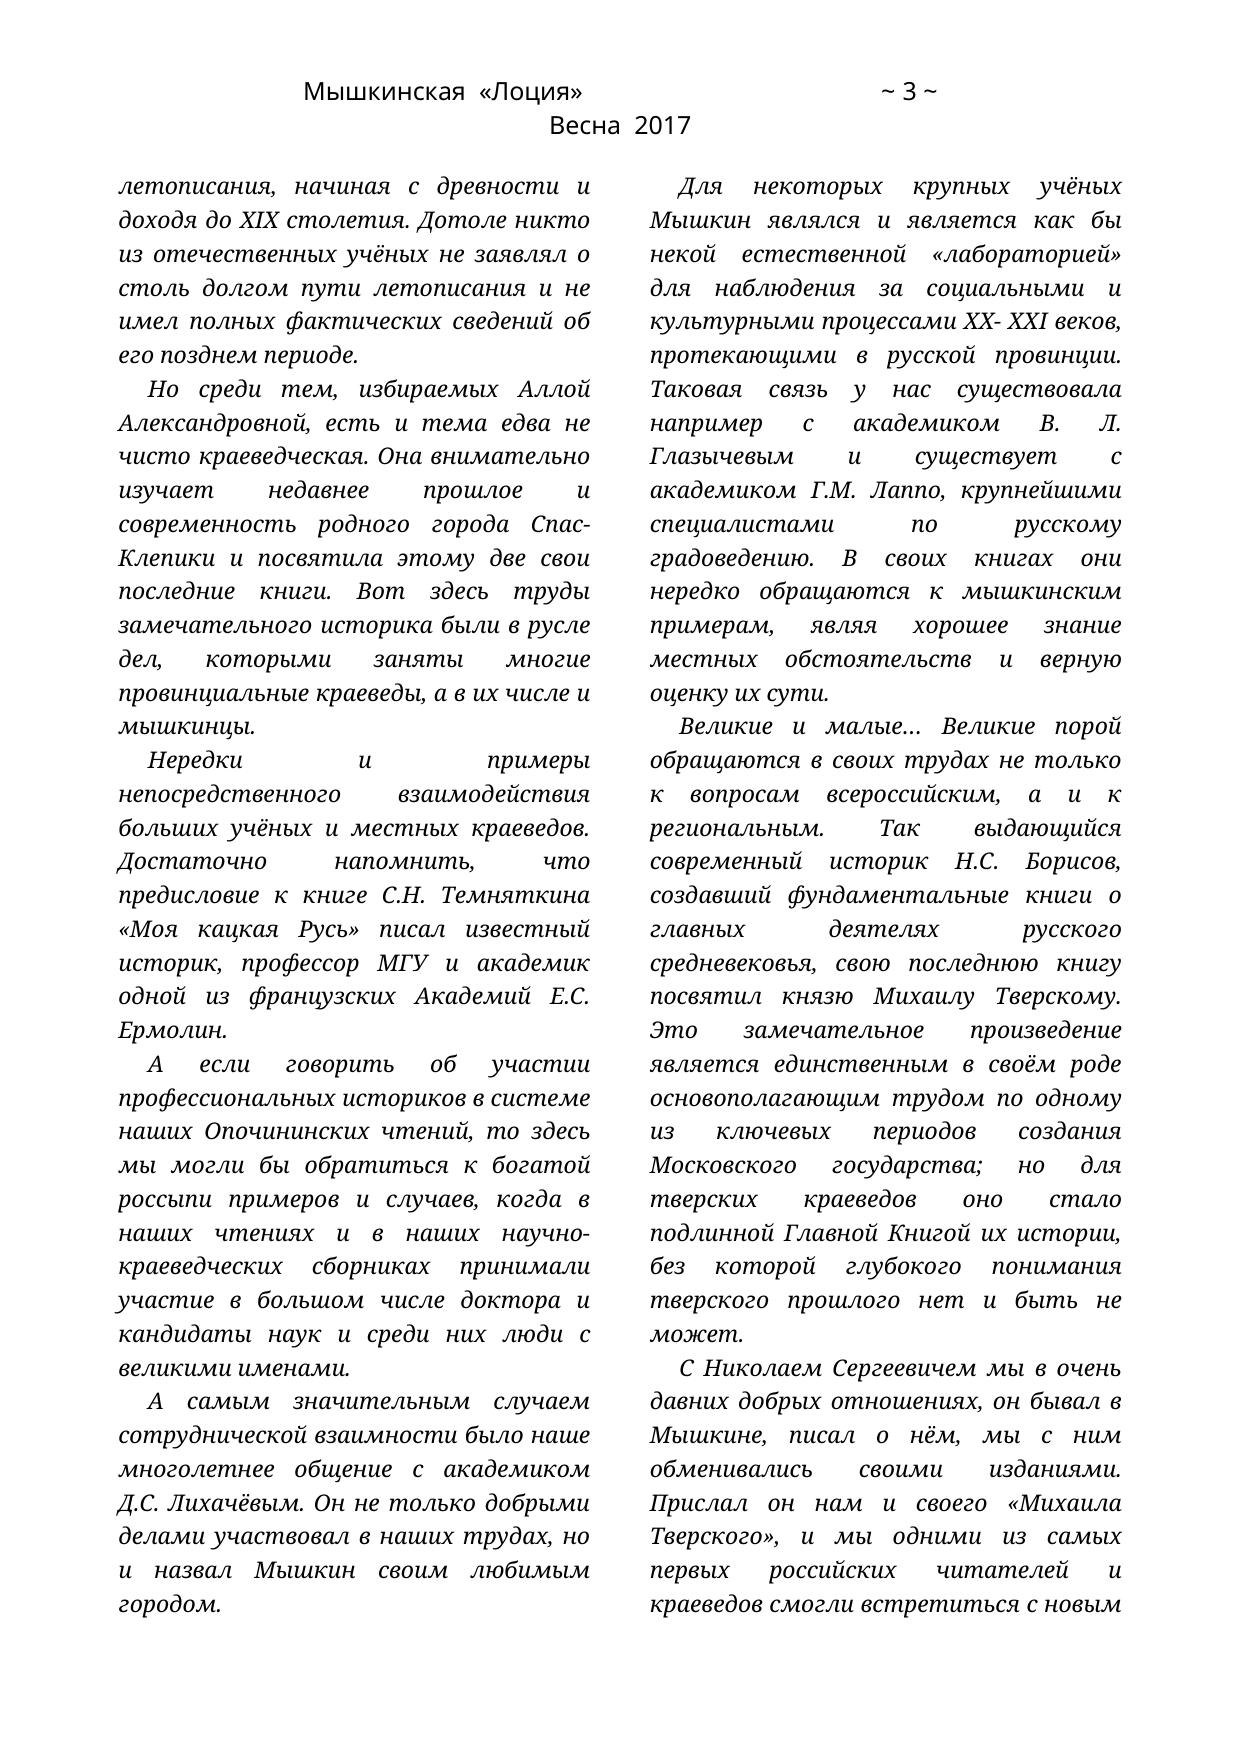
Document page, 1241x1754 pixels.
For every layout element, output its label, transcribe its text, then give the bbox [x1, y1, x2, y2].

text Нередки и примеры непосредственного взаимодействия больших учёных и местных краеведов. Достаточно напомнить, что предисловие к книге С.Н. Темняткина «Моя кацкая Русь» писал известный историк, профессор МГУ и академик одной из французских Академий Е.С. Ермолин. [118, 744, 591, 1045]
text Великие и малые… Великие порой обращаются в своих трудах не только к вопросам всероссийским, а и к региональным. Так выдающийся современный историк Н.С. Борисов, создавший фундаментальные книги о главных деятелях русского средневековья, свою последнюю книгу посвятил князю Михаилу Тверскому. Это замечательное произведение является единственным в своём роде основополагающим трудом по одному из ключевых периодов создания Московского государства; но для тверских краеведов оно стало подлинной Главной Книгой их истории, без которой глубокого понимания тверского прошлого нет и быть не может. [649, 710, 1122, 1349]
text Но среди тем, избираемых Аллой Александровной, есть и тема едва не чисто краеведческая. Она внимательно изучает недавнее прошлое и современность родного города Спас-Клепики и посвятила этому две свои последние книги. Вот здесь труды замечательного историка были в русле дел, которыми заняты многие провинциальные краеведы, а в их числе и мышкинцы. [118, 373, 591, 742]
text А самым значительным случаем сотруднической взаимности было наше многолетнее общение с академиком Д.С. Лихачёвым. Он не только добрыми делами участвовал в наших трудах, но и назвал Мышкин своим любимым городом. [118, 1385, 591, 1619]
text А если говорить об участии профессиональных историков в системе наших Опочининских чтений, то здесь мы могли бы обратиться к богатой россыпи примеров и случаев, когда в наших чтениях и в наших научно-краеведческих сборниках принимали участие в большом числе доктора и кандидаты наук и среди них люди с великими именами. [118, 1048, 591, 1383]
text Для некоторых крупных учёных Мышкин являлся и является как бы некой естественной «лабораторией» для наблюдения за социальными и культурными процессами ХХ- ХХI веков, протекающими в русской провинции. Таковая связь у нас существовала например с академиком В. Л. Глазычевым и существует с академиком Г.М. Лаппо, крупнейшими специалистами по русскому градоведению. В своих книгах они нередко обращаются к мышкинским примерам, являя хорошее знание местных обстоятельств и верную оценку их сути. [649, 170, 1122, 708]
